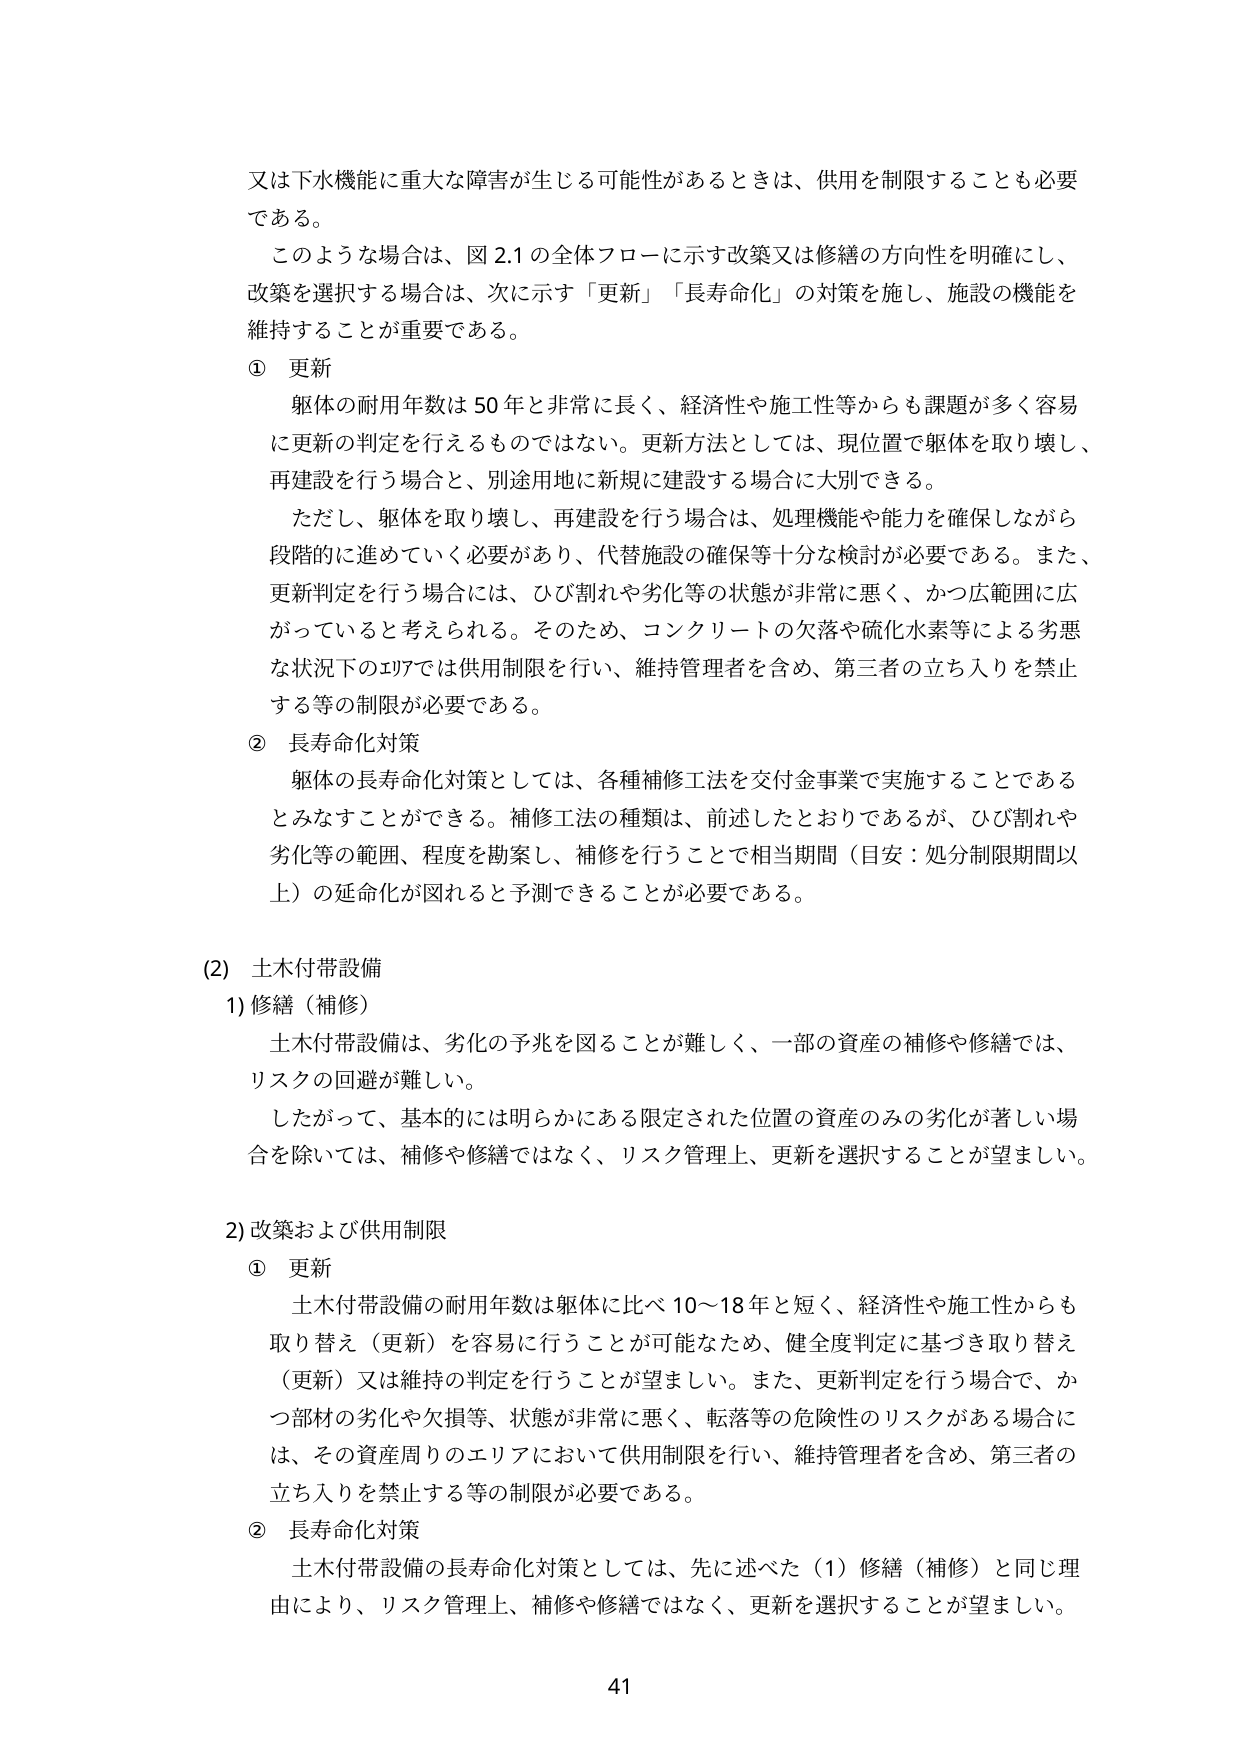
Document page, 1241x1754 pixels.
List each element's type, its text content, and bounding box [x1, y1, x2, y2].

text 1) 修繕（補修） [203, 986, 1081, 1023]
text 2) 改築および供用制限 [225, 1211, 1081, 1248]
text 土木付帯設備の耐用年数は躯体に比べ10～18年と短く、経済性や施工性からも取り替え（更新）を容易に行うことが可能なため、健全度判定に基づき取り替え（更新）又は維持の判定を行うことが望ましい。また、更新判定を行う場合で、かつ部材の劣化や欠損等、状態が非常に悪く、転落等の危険性のリスクがある場合には、その資産周りのエリアにおいて供用制限を行い、維持管理者を含め、第三者の立ち入りを禁止する等の制限が必要である。 [269, 1286, 1081, 1511]
text 土木付帯設備の長寿命化対策としては、先に述べた（1）修繕（補修）と同じ理由により、リスク管理上、補修や修繕ではなく、更新を選択することが望ましい。 [269, 1548, 1081, 1623]
text ② 長寿命化対策 [247, 1511, 1081, 1548]
text (2) 土木付帯設備 [203, 948, 1081, 986]
text 土木付帯設備は、劣化の予兆を図ることが難しく、一部の資産の補修や修繕では、リスクの回避が難しい。 [247, 1023, 1081, 1098]
text ① 更新 [247, 1248, 1081, 1286]
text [247, 161, 1081, 236]
text したがって、基本的には明らかにある限定された位置の資産のみの劣化が著しい場合を除いては、補修や修繕ではなく、リスク管理上、更新を選択することが望ましい。 [247, 1098, 1081, 1173]
text 躯体の長寿命化対策としては、各種補修工法を交付金事業で実施することであるとみなすことができる。補修工法の種類は、前述したとおりであるが、ひび割れや劣化等の範囲、程度を勘案し、補修を行うことで相当期間（目安：処分制限期間以上）の延命化が図れると予測できることが必要である。 [269, 761, 1081, 911]
text ① 更新 [203, 348, 1081, 386]
text ② 長寿命化対策 [203, 723, 1081, 761]
text ただし、躯体を取り壊し、再建設を行う場合は、処理機能や能力を確保しながら段階的に進めていく必要があり、代替施設の確保等十分な検討が必要である。また、更新判定を行う場合には、ひび割れや劣化等の状態が非常に悪く、かつ広範囲に広がっていると考えられる。そのため、コンクリートの欠落や硫化水素等による劣悪な状況下のｴﾘｱでは供用制限を行い、維持管理者を含め、第三者の立ち入りを禁止する等の制限が必要である。 [269, 498, 1081, 723]
text このような場合は、図2.1の全体フローに示す改築又は修繕の方向性を明確にし、改築を選択する場合は、次に示す「更新」「長寿命化」の対策を施し、施設の機能を維持することが重要である。 [247, 236, 1081, 348]
text 躯体の耐用年数は50年と非常に長く、経済性や施工性等からも課題が多く容易に更新の判定を行えるものではない。更新方法としては、現位置で躯体を取り壊し、再建設を行う場合と、別途用地に新規に建設する場合に大別できる。 [269, 386, 1081, 498]
